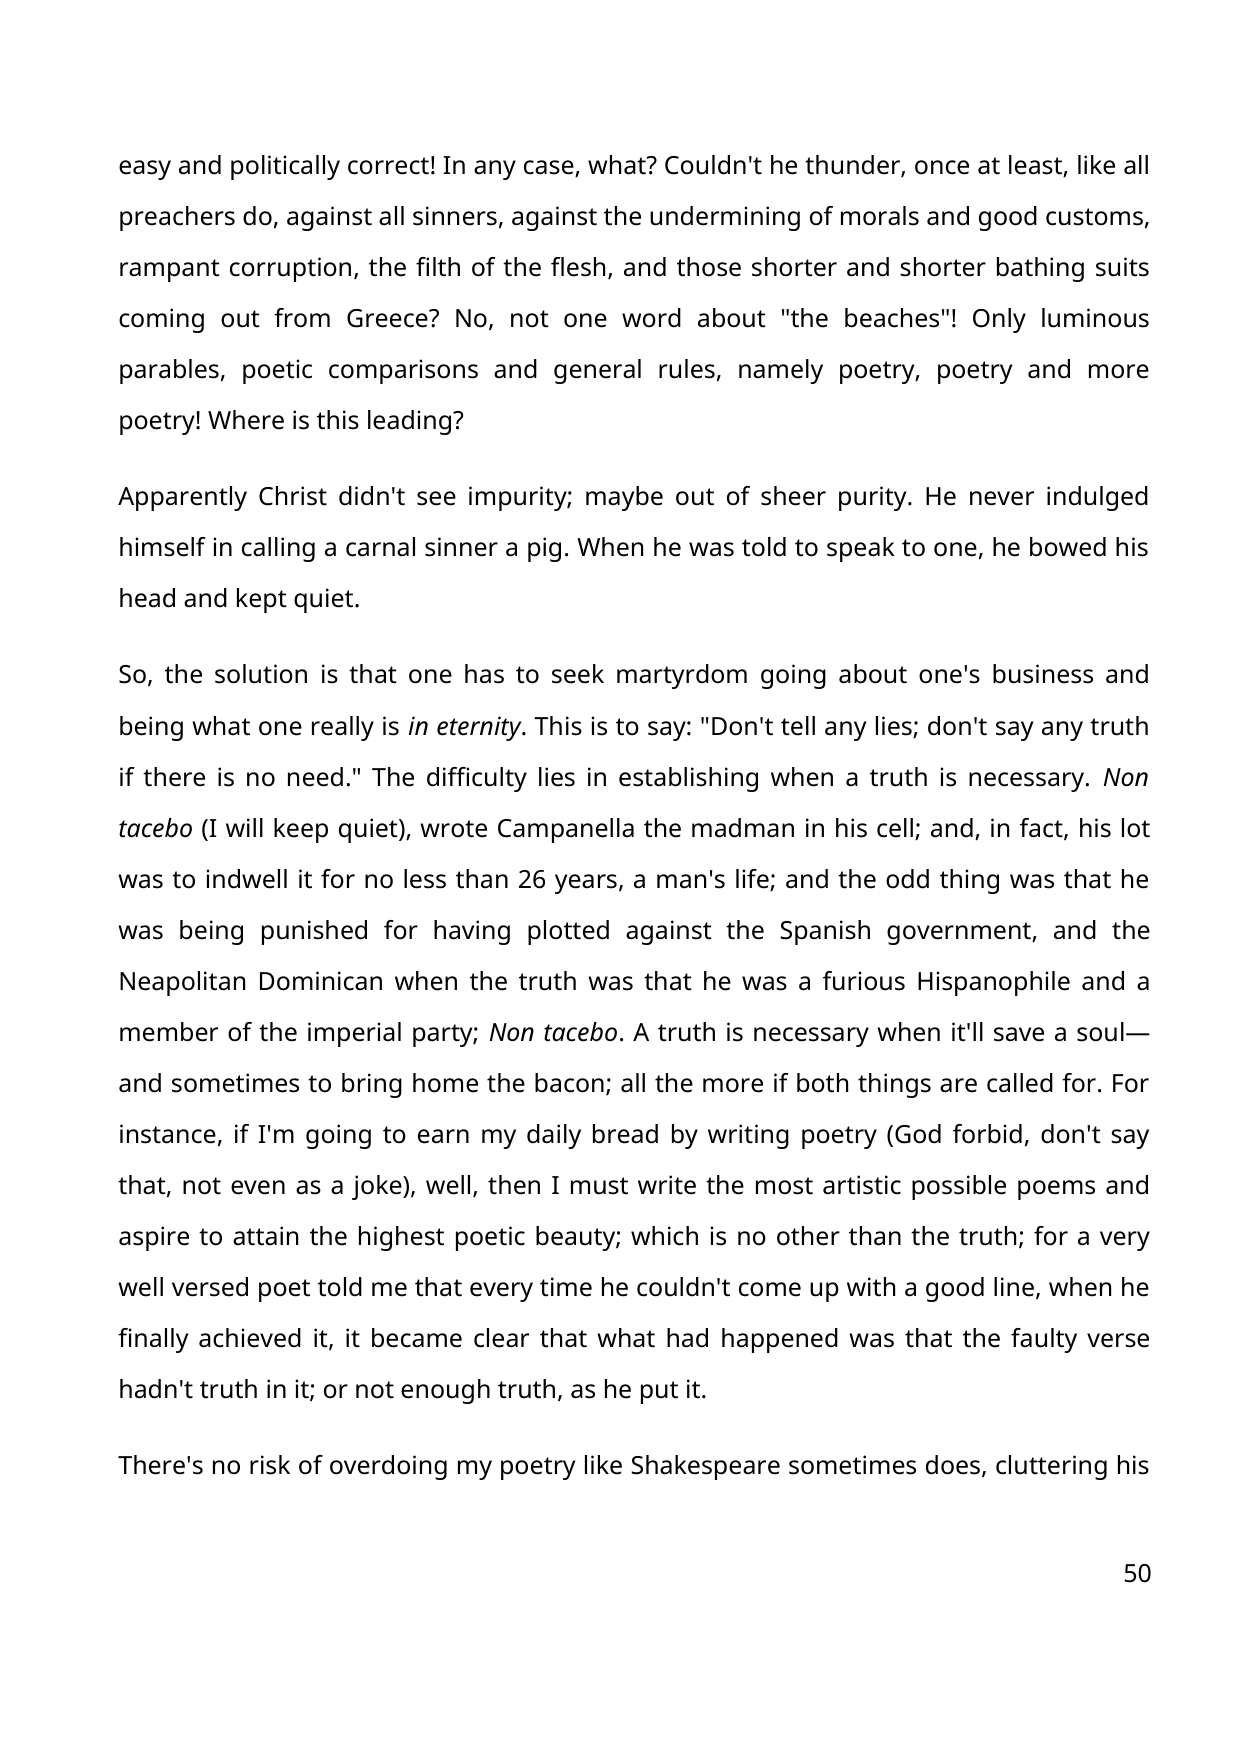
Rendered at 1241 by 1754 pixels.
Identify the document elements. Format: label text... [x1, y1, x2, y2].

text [118, 148, 1152, 437]
text So, the solution is that one has to seek martyrdom going about one's business and being what one really is in eternity. This is to say: "Don't tell any lies; don't say any truth if there is no need." The difficulty lies in establishing when a truth is necessary. Non tacebo (I will keep quiet), wrote Campanella the madman in his cell; and, in fact, his lot was to indwell it for no less than 26 years, a man's life; and the odd thing was that he was being punished for having plotted against the Spanish government, and the Neapolitan Dominican when the truth was that he was a furious Hispanophile and a member of the imperial party; Non tacebo. A truth is necessary when it'll save a soul—and sometimes to bring home the bacon; all the more if both things are called for. For instance, if I'm going to earn my daily bread by writing poetry (God forbid, don't say that, not even as a joke), well, then I must write the most artistic possible poems and aspire to attain the highest poetic beauty; which is no other than the truth; for a very well versed poet told me that every time he couldn't come up with a good line, when he finally achieved it, it became clear that what had happened was that the faulty verse hadn't truth in it; or not enough truth, as he put it. [118, 657, 1152, 1406]
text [118, 1448, 1152, 1482]
text Apparently Christ didn't see impurity; maybe out of sheer purity. He never indulged himself in calling a carnal sinner a pig. When he was told to speak to one, he bowed his head and kept quiet. [118, 479, 1152, 615]
